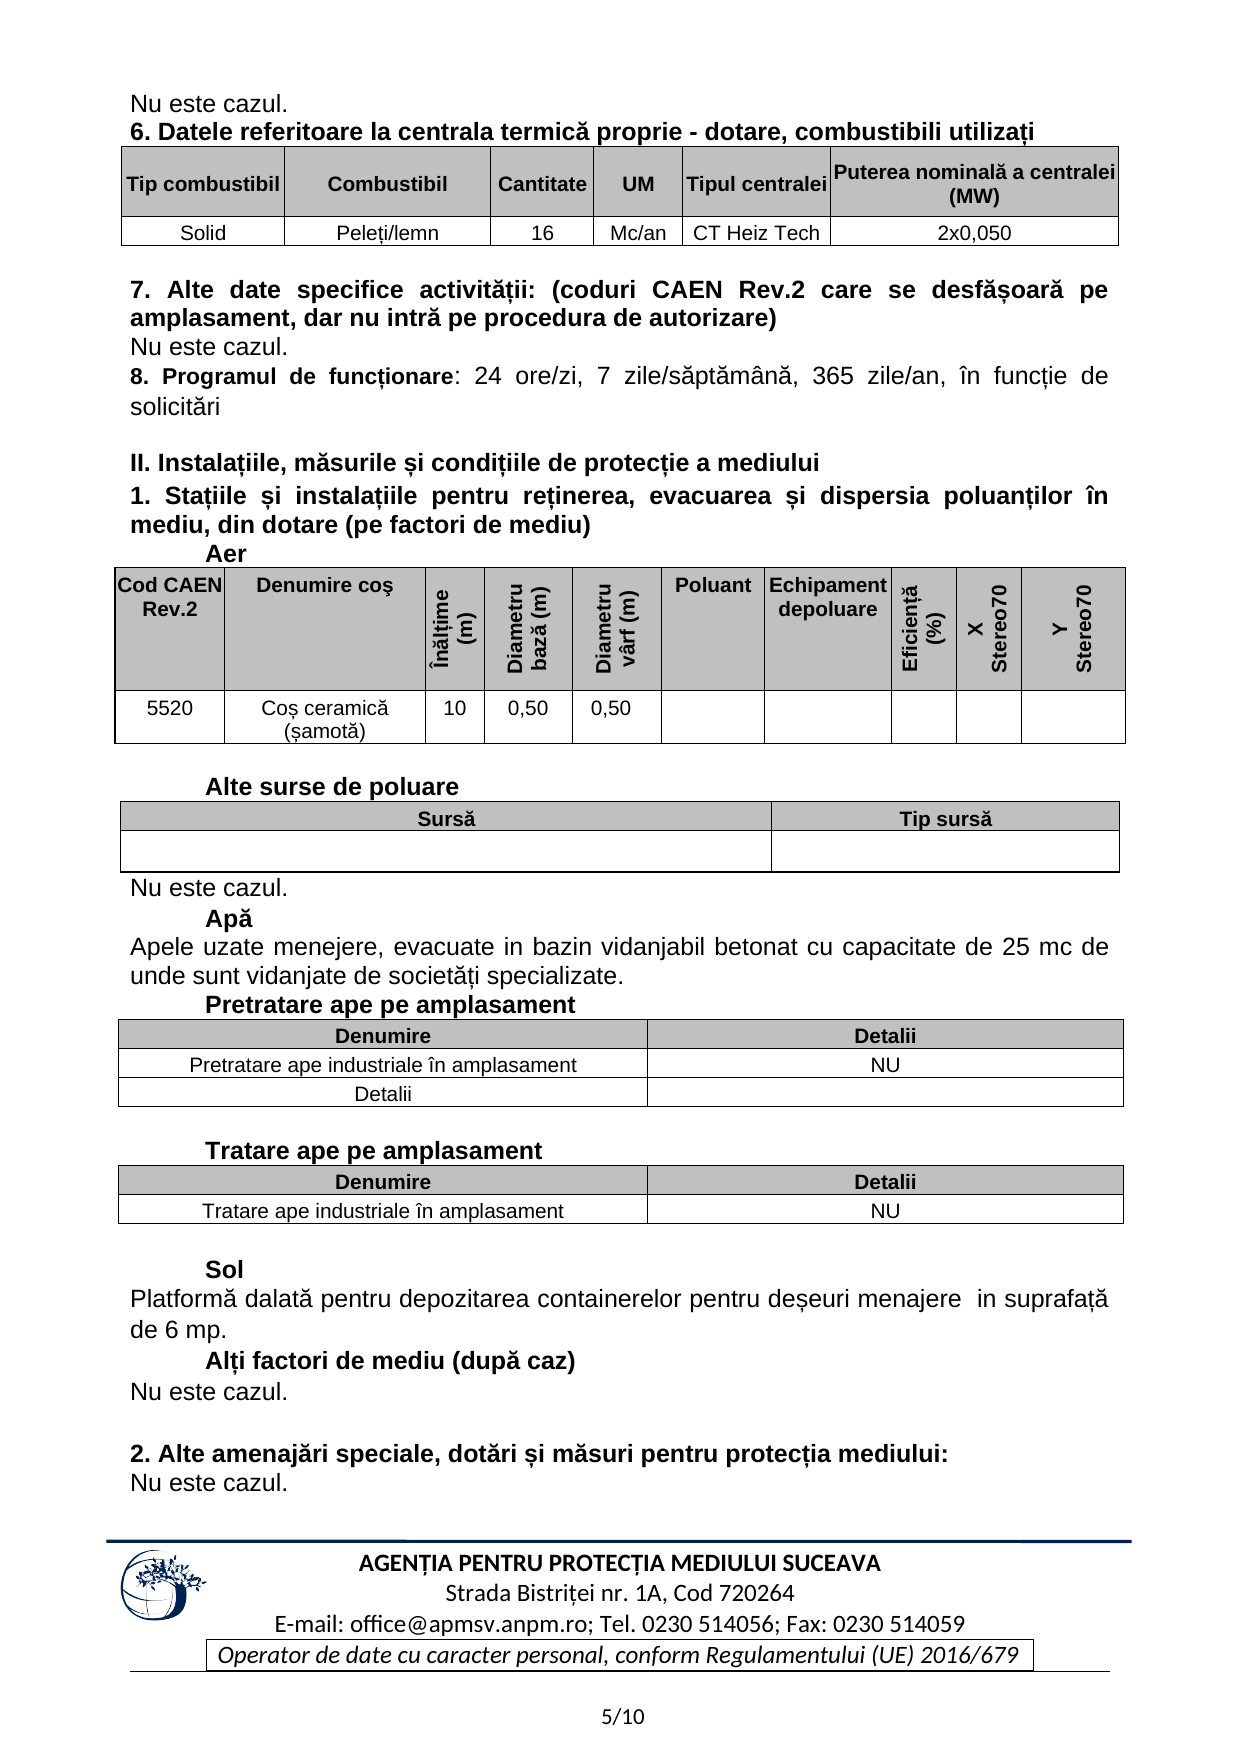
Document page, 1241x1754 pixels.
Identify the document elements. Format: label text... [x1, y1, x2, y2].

table_header Tipul centralei [683, 147, 830, 216]
table_cell NU [648, 1195, 1123, 1223]
text Nu este cazul. [130, 873, 1110, 901]
table_cell CT Heiz Tech [683, 217, 830, 245]
text Pretratare ape pe amplasament [130, 990, 1110, 1018]
table_cell Peleți/lemn [285, 217, 490, 245]
table_header Tip combustibil [122, 147, 284, 216]
subtitle 6. Datele referitoare la centrala termică proprie - dotare, combustibili utilizați [130, 117, 1110, 146]
table_header Detalii [648, 1166, 1123, 1194]
table_cell Mc/an [594, 217, 682, 245]
table_header Combustibil [285, 147, 490, 216]
table_cell 0,50 [485, 691, 572, 743]
table_cell [662, 691, 764, 743]
table_cell 10 [426, 691, 484, 743]
table_header Denumire coş [225, 568, 425, 690]
table_cell 5520 [116, 691, 224, 743]
table_cell NU [648, 1049, 1123, 1077]
text Apă [130, 903, 1110, 932]
table_cell 0,50 [573, 691, 661, 743]
table_cell [648, 1078, 1123, 1106]
table_cell Solid [122, 217, 284, 245]
table_cell 16 [491, 217, 593, 245]
table_cell 2x0,050 [831, 217, 1118, 245]
table_header Sursă [121, 802, 771, 830]
table_cell Pretratare ape industriale în amplasament [119, 1049, 647, 1077]
table_header Înălțime (m) [426, 568, 484, 690]
table_header Tip sursă [772, 802, 1119, 830]
table_header Puterea nominală a centralei (MW) [831, 147, 1118, 216]
table_header Eficiență (%) [892, 568, 956, 690]
text Aer [130, 538, 1110, 567]
text Nu este cazul. [130, 1468, 1110, 1496]
text 8. Programul de funcționare: 24 ore/zi, 7 zile/săptămână, 365 zile/an, în funcție de solicitări [130, 361, 1110, 421]
subtitle 2. Alte amenajări speciale, dotări și măsuri pentru protecția mediului: [130, 1439, 1110, 1468]
table_header Echipament depoluare [765, 568, 891, 690]
table_header X Stereo70 [957, 568, 1021, 690]
table_header Denumire [119, 1020, 647, 1048]
table_header Poluant [662, 568, 764, 690]
table_cell Detalii [119, 1078, 647, 1106]
subtitle II. Instalațiile, măsurile și condițiile de protecție a mediului [130, 448, 1110, 477]
table_cell [765, 691, 891, 743]
text Apele uzate menejere, evacuate in bazin vidanjabil betonat cu capacitate de 25 mc de unde sunt vidanjate de societăți specializate. [130, 932, 1110, 990]
table_cell [892, 691, 956, 743]
table_cell [957, 691, 1021, 743]
table_header Detalii [648, 1020, 1123, 1048]
subtitle 1. Stațiile și instalațiile pentru reținerea, evacuarea și dispersia poluanților în mediu, din dotare (pe factori de mediu) [130, 481, 1110, 538]
table_cell [121, 831, 771, 871]
table_header UM [594, 147, 682, 216]
subtitle 7. Alte date specifice activității: (coduri CAEN Rev.2 care se desfășoară pe amplasament, dar nu intră pe procedura de autorizare) [130, 275, 1110, 332]
table_cell Coș ceramică (șamotă) [225, 691, 425, 743]
table_header Diametru vârf (m) [573, 568, 661, 690]
subtitle Nu este cazul. [130, 89, 1110, 117]
text Platformă dalată pentru depozitarea containerelor pentru deșeuri menajere in suprafață de 6 mp. [130, 1284, 1110, 1343]
table_cell Tratare ape industriale în amplasament [119, 1195, 647, 1223]
table_header Denumire [119, 1166, 647, 1194]
text Sol [130, 1255, 1110, 1284]
text Tratare ape pe amplasament [130, 1136, 1110, 1164]
table_cell [772, 831, 1119, 871]
text Nu este cazul. [130, 332, 1110, 361]
table_header Cod CAEN Rev.2 [116, 568, 224, 690]
text Nu este cazul. [130, 1377, 1110, 1406]
table_cell [1022, 691, 1125, 743]
text Alte surse de poluare [130, 772, 1110, 801]
table_header Diametru bază (m) [485, 568, 572, 690]
text Alți factori de mediu (după caz) [130, 1346, 1110, 1374]
table_header Cantitate [491, 147, 593, 216]
table_header Y Stereo70 [1022, 568, 1125, 690]
